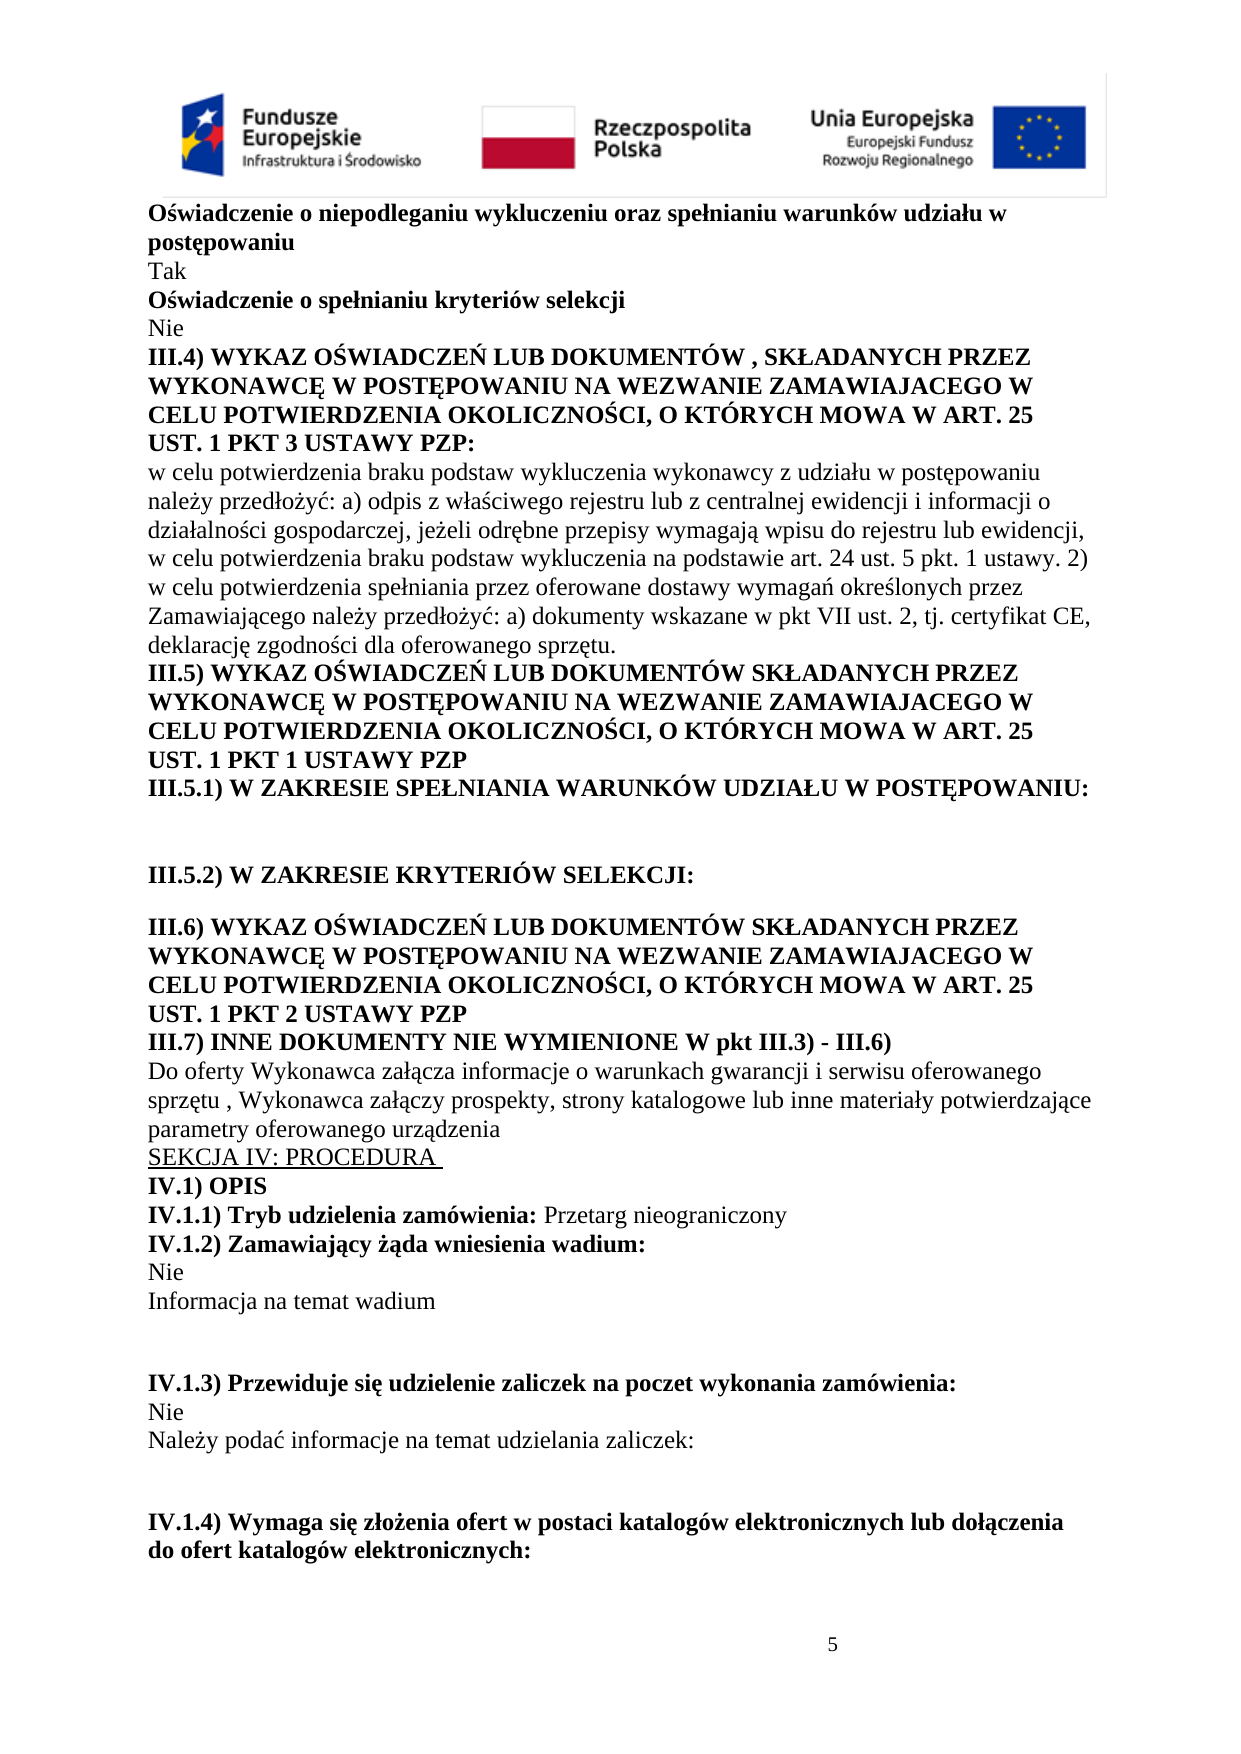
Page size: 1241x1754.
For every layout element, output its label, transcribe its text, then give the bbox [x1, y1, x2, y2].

text IV.1) OPIS IV.1.1) Tryb udzielenia zamówienia: Przetarg nieograniczony IV.1.2) Zamawiający żąda wniesienia wadium: [148, 1171, 1093, 1257]
text w celu potwierdzenia braku podstaw wykluczenia wykonawcy z udziału w postępowaniu należy przedłożyć: a) odpis z właściwego rejestru lub z centralnej ewidencji i informacji o działalności gospodarczej, jeżeli odrębne przepisy wymagają wpisu do rejestru lub ewidencji, w celu potwierdzenia braku podstaw wykluczenia na podstawie art. 24 ust. 5 pkt. 1 ustawy. 2) w celu potwierdzenia spełniania przez oferowane dostawy wymagań określonych przez Zamawiającego należy przedłożyć: a) dokumenty wskazane w pkt VII ust. 2, tj. certyfikat CE, deklarację zgodności dla oferowanego sprzętu. [148, 457, 1093, 658]
text IV.1.3) Przewiduje się udzielenie zaliczek na poczet wykonania zamówienia: [148, 1339, 1093, 1397]
text SEKCJA IV: PROCEDURA [148, 1142, 1093, 1171]
text IV.1.4) Wymaga się złożenia ofert w postaci katalogów elektronicznych lub dołączenia do ofert katalogów elektronicznych: [148, 1478, 1093, 1564]
text III.5.1) W ZAKRESIE SPEŁNIANIA WARUNKÓW UDZIAŁU W POSTĘPOWANIU: III.5.2) W ZAKRESIE KRYTERIÓW SELEKCJI: [148, 773, 1093, 912]
text III.6) WYKAZ OŚWIADCZEŃ LUB DOKUMENTÓW SKŁADANYCH PRZEZ WYKONAWCĘ W POSTĘPOWANIU NA WEZWANIE ZAMAWIAJACEGO W CELU POTWIERDZENIA OKOLICZNOŚCI, O KTÓRYCH MOWA W ART. 25 UST. 1 PKT 2 USTAWY PZP [148, 912, 1093, 1027]
picture [162, 73, 1108, 199]
text Nie Informacja na temat wadium [148, 1257, 1093, 1339]
text III.4) WYKAZ OŚWIADCZEŃ LUB DOKUMENTÓW , SKŁADANYCH PRZEZ WYKONAWCĘ W POSTĘPOWANIU NA WEZWANIE ZAMAWIAJACEGO W CELU POTWIERDZENIA OKOLICZNOŚCI, O KTÓRYCH MOWA W ART. 25 UST. 1 PKT 3 USTAWY PZP: [148, 342, 1093, 457]
text III.7) INNE DOKUMENTY NIE WYMIENIONE W pkt III.3) - III.6) [148, 1027, 1093, 1056]
text Oświadczenie o niepodleganiu wykluczeniu oraz spełnianiu warunków udziału w postępowaniu Tak Oświadczenie o spełnianiu kryteriów selekcji Nie [148, 198, 1093, 342]
text III.5) WYKAZ OŚWIADCZEŃ LUB DOKUMENTÓW SKŁADANYCH PRZEZ WYKONAWCĘ W POSTĘPOWANIU NA WEZWANIE ZAMAWIAJACEGO W CELU POTWIERDZENIA OKOLICZNOŚCI, O KTÓRYCH MOWA W ART. 25 UST. 1 PKT 1 USTAWY PZP [148, 658, 1093, 773]
text Nie Należy podać informacje na temat udzielania zaliczek: [148, 1397, 1093, 1478]
text Do oferty Wykonawca załącza informacje o warunkach gwarancji i serwisu oferowanego sprzętu , Wykonawca załączy prospekty, strony katalogowe lub inne materiały potwierdzające parametry oferowanego urządzenia [148, 1056, 1093, 1142]
